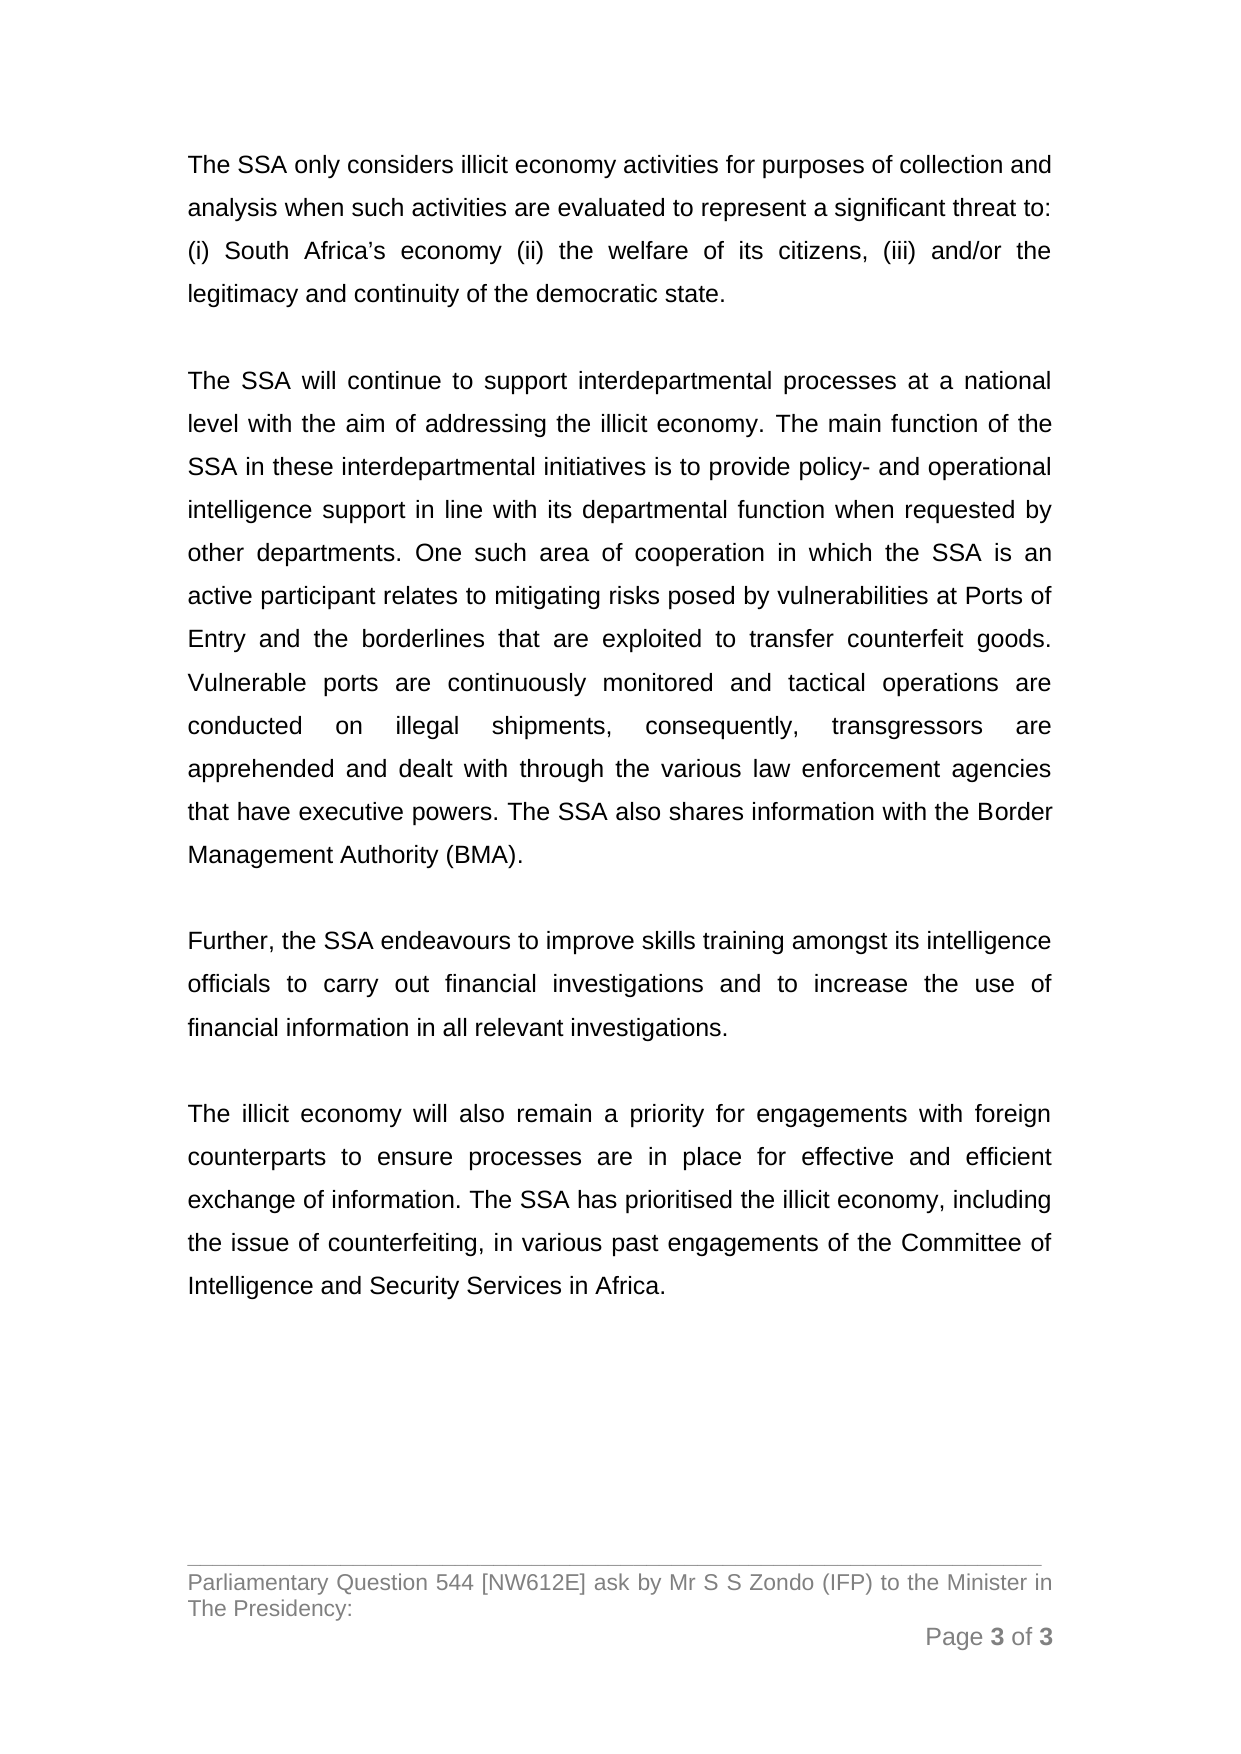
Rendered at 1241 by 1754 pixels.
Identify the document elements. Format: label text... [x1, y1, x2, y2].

text Further, the SSA endeavours to improve skills training amongst its intelligence officials to carry out financial investigations and to increase the use of financial information in all relevant investigations. [187, 926, 1053, 1041]
text The SSA will continue to support interdepartmental processes at a national level with the aim of addressing the illicit economy. The main function of the SSA in these interdepartmental initiatives is to provide policy- and operational intelligence support in line with its departmental function when requested by other departments. One such area of cooperation in which the SSA is an active participant relates to mitigating risks posed by vulnerabilities at Ports of Entry and the borderlines that are exploited to transfer counterfeit goods. Vulnerable ports are continuously monitored and tactical operations are conducted on illegal shipments, consequently, transgressors are apprehended and dealt with through the various law enforcement agencies that have executive powers. The SSA also shares information with the Border Management Authority (BMA). [187, 366, 1053, 869]
text The illicit economy will also remain a priority for engagements with foreign counterparts to ensure processes are in place for effective and efficient exchange of information. The SSA has prioritised the illicit economy, including the issue of counterfeiting, in various past engagements of the Committee of Intelligence and Security Services in Africa. [187, 1099, 1053, 1300]
text The SSA only considers illicit economy activities for purposes of collection and analysis when such activities are evaluated to represent a significant threat to: (i) South Africa’s economy (ii) the welfare of its citizens, (iii) and/or the legitimacy and continuity of the democratic state. [187, 150, 1053, 308]
